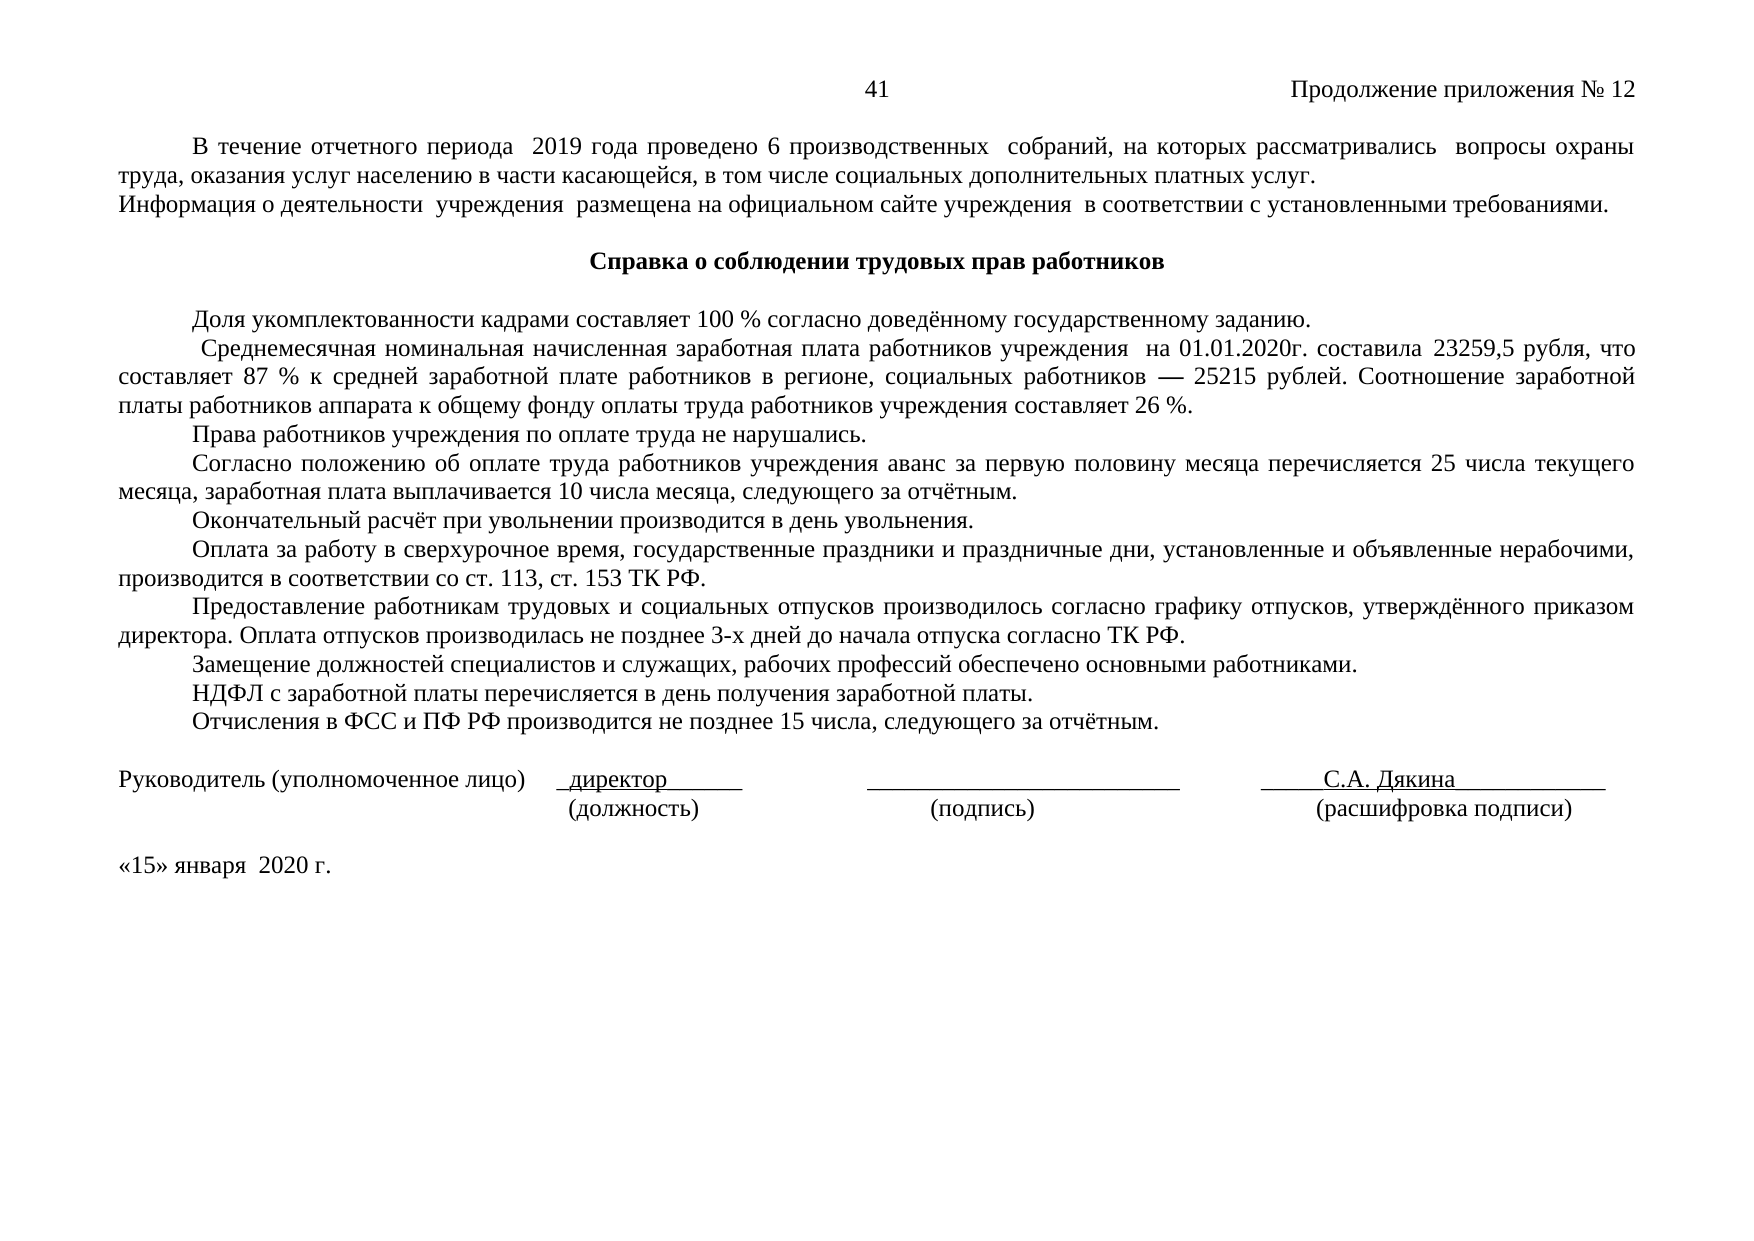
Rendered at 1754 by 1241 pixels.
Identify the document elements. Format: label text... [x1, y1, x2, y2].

text Доля укомплектованности кадрами составляет 100 % согласно доведённому государственному заданию. [118, 304, 1636, 333]
text Среднемесячная номинальная начисленная заработная плата работников учреждения на 01.01.2020г. составила 23259,5 рубля, что составляет 87 % к средней заработной плате работников в регионе, социальных работников — 25215 рублей. Соотношение заработной платы работников аппарата к общему фонду оплаты труда работников учреждения составляет 26 %. [118, 333, 1636, 419]
text В течение отчетного периода 2019 года проведено 6 производственных собраний, на которых рассматривались вопросы охраны труда, оказания услуг населению в части касающейся, в том числе социальных дополнительных платных услуг. [118, 131, 1636, 189]
text Окончательный расчёт при увольнении производится в день увольнения. [118, 505, 1636, 534]
text Оплата за работу в сверхурочное время, государственные праздники и праздничные дни, установленные и объявленные нерабочими, производится в соответствии со ст. 113, ст. 153 ТК РФ. [118, 534, 1636, 591]
text Согласно положению об оплате труда работников учреждения аванс за первую половину месяца перечисляется 25 числа текущего месяца, заработная плата выплачивается 10 числа месяца, следующего за отчётным. [118, 448, 1636, 505]
text НДФЛ с заработной платы перечисляется в день получения заработной платы. [118, 678, 1636, 706]
text Отчисления в ФСС и ПФ РФ производится не позднее 15 числа, следующего за отчётным. [118, 706, 1636, 735]
text «15» января 2020 г. [118, 850, 1636, 879]
text Предоставление работникам трудовых и социальных отпусков производилось согласно графику отпусков, утверждённого приказом директора. Оплата отпусков производилась не позднее 3-х дней до начала отпуска согласно ТК РФ. [118, 591, 1636, 649]
text Справка о соблюдении трудовых прав работников [118, 246, 1636, 275]
text Права работников учреждения по оплате труда не нарушались. [118, 419, 1636, 448]
text Руководитель (уполномоченное лицо) _директор______ _________________________ _____С.А. Дякина____________ [118, 764, 1636, 793]
text (должность) (подпись) (расшифровка подписи) [118, 793, 1636, 821]
text Замещение должностей специалистов и служащих, рабочих профессий обеспечено основными работниками. [118, 649, 1636, 678]
text Информация о деятельности учреждения размещена на официальном сайте учреждения в соответствии с установленными требованиями. [118, 189, 1636, 218]
